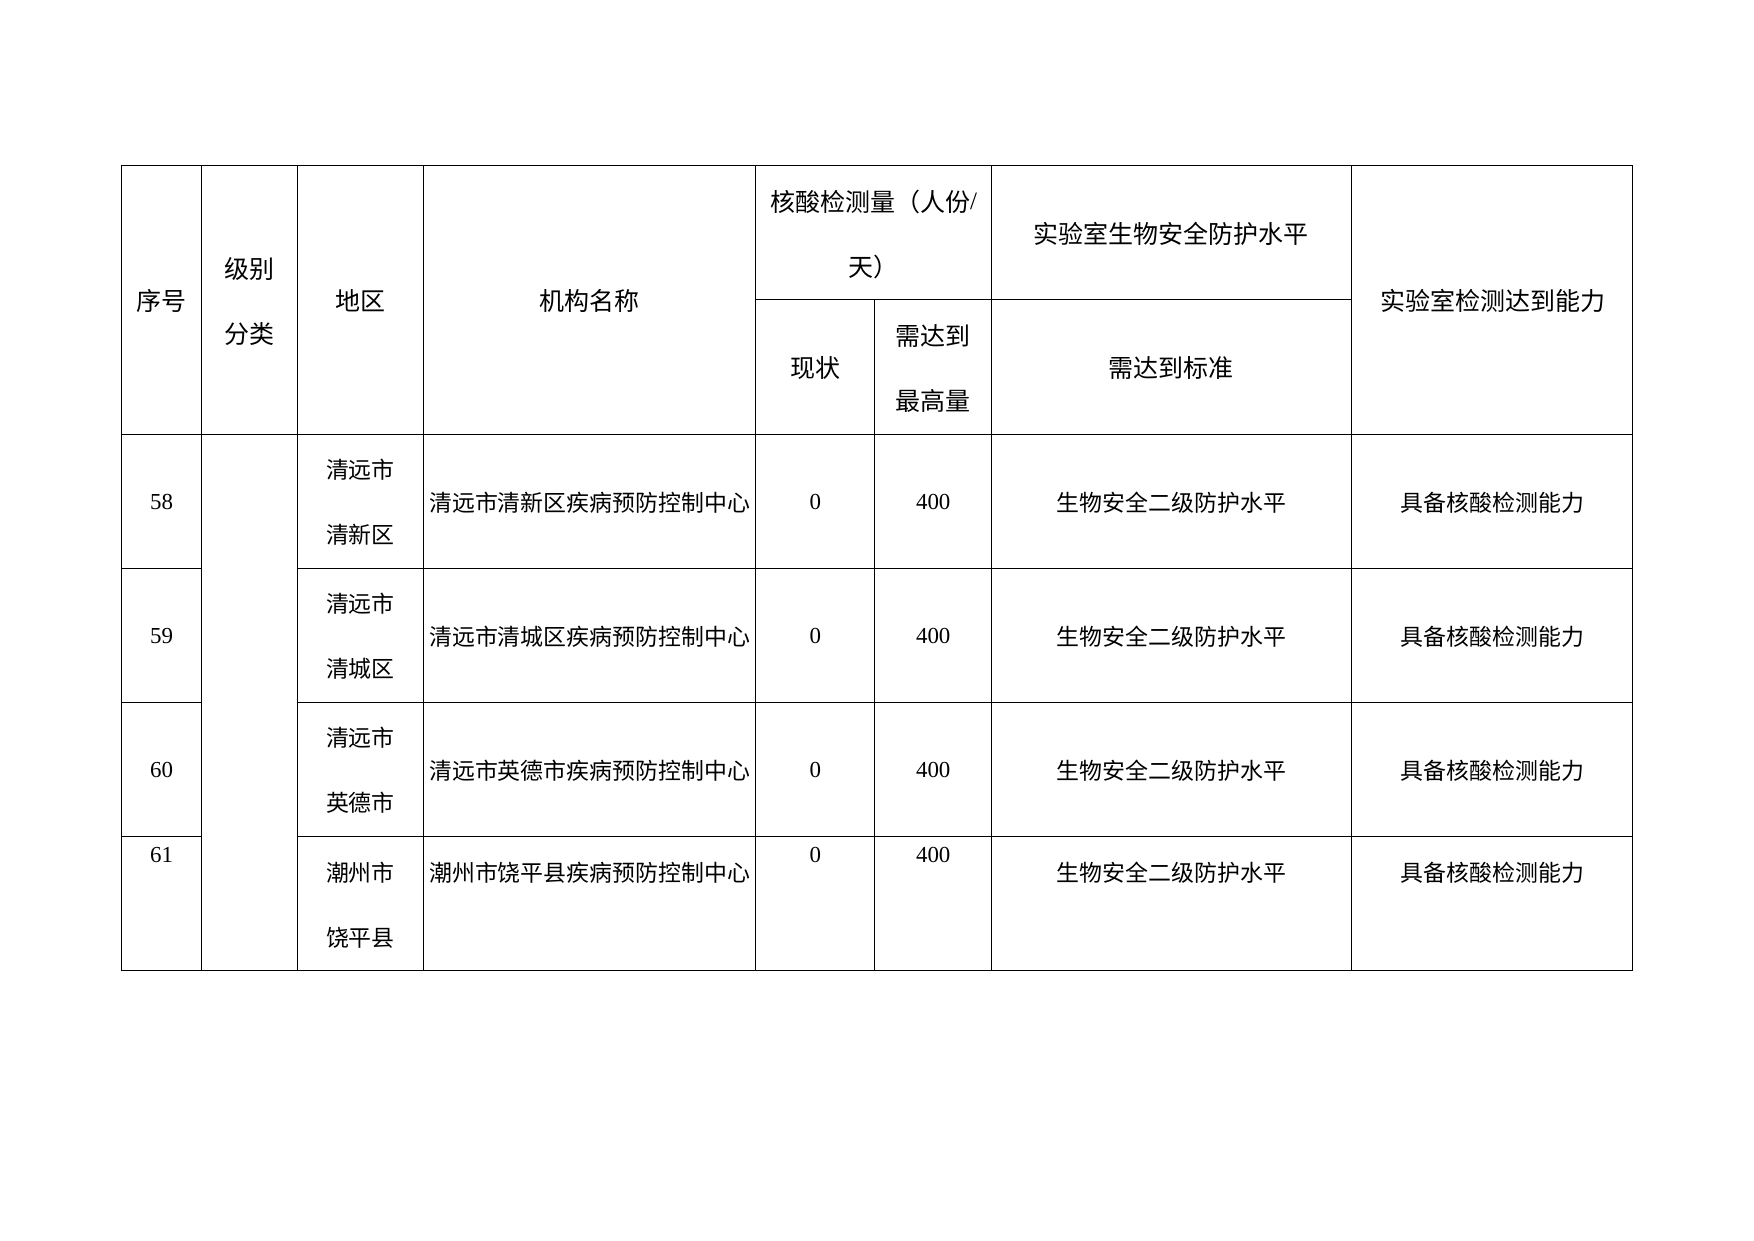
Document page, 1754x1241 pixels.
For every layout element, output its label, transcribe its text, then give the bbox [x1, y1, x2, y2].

table_cell 61 [122, 837, 201, 970]
table_cell 现状 [756, 300, 874, 433]
table_cell 清远市 清新区 [298, 435, 423, 568]
table_cell 0 [756, 837, 874, 970]
table_cell 400 [875, 837, 991, 970]
table_cell 具备核酸检测能力 [1352, 837, 1632, 970]
table_cell 需达到 最高量 [875, 300, 991, 433]
table_header 实验室生物安全防护水平 [992, 166, 1351, 299]
table_cell 清远市 清城区 [298, 569, 423, 702]
table_cell 400 [875, 435, 991, 568]
table_header 级别 分类 [202, 166, 297, 433]
table_cell 清远市清城区疾病预防控制中心 [424, 569, 755, 702]
table_cell 清远市英德市疾病预防控制中心 [424, 703, 755, 836]
table_cell 具备核酸检测能力 [1352, 435, 1632, 568]
table_cell 清远市 英德市 [298, 703, 423, 836]
table_cell 具备核酸检测能力 [1352, 703, 1632, 836]
table_header 地区 [298, 166, 423, 433]
table_cell 60 [122, 703, 201, 836]
table_header 机构名称 [424, 166, 755, 433]
table_cell 生物安全二级防护水平 [992, 569, 1351, 702]
table_header 实验室检测达到能力 [1352, 166, 1632, 433]
table_cell 0 [756, 435, 874, 568]
table_cell 生物安全二级防护水平 [992, 703, 1351, 836]
table_cell 清远市清新区疾病预防控制中心 [424, 435, 755, 568]
table_cell 潮州市饶平县疾病预防控制中心 [424, 837, 755, 970]
table_cell 需达到标准 [992, 300, 1351, 433]
table_cell 具备核酸检测能力 [1352, 569, 1632, 702]
table_header 序号 [122, 166, 201, 433]
table_cell 59 [122, 569, 201, 702]
table_cell 58 [122, 435, 201, 568]
table_cell 潮州市 饶平县 [298, 837, 423, 970]
table_cell 0 [756, 569, 874, 702]
table_cell 400 [875, 569, 991, 702]
table_cell 生物安全二级防护水平 [992, 435, 1351, 568]
table_header 核酸检测量（人份/天） [756, 166, 991, 299]
table_cell 400 [875, 703, 991, 836]
table_cell 生物安全二级防护水平 [992, 837, 1351, 970]
table_cell 0 [756, 703, 874, 836]
